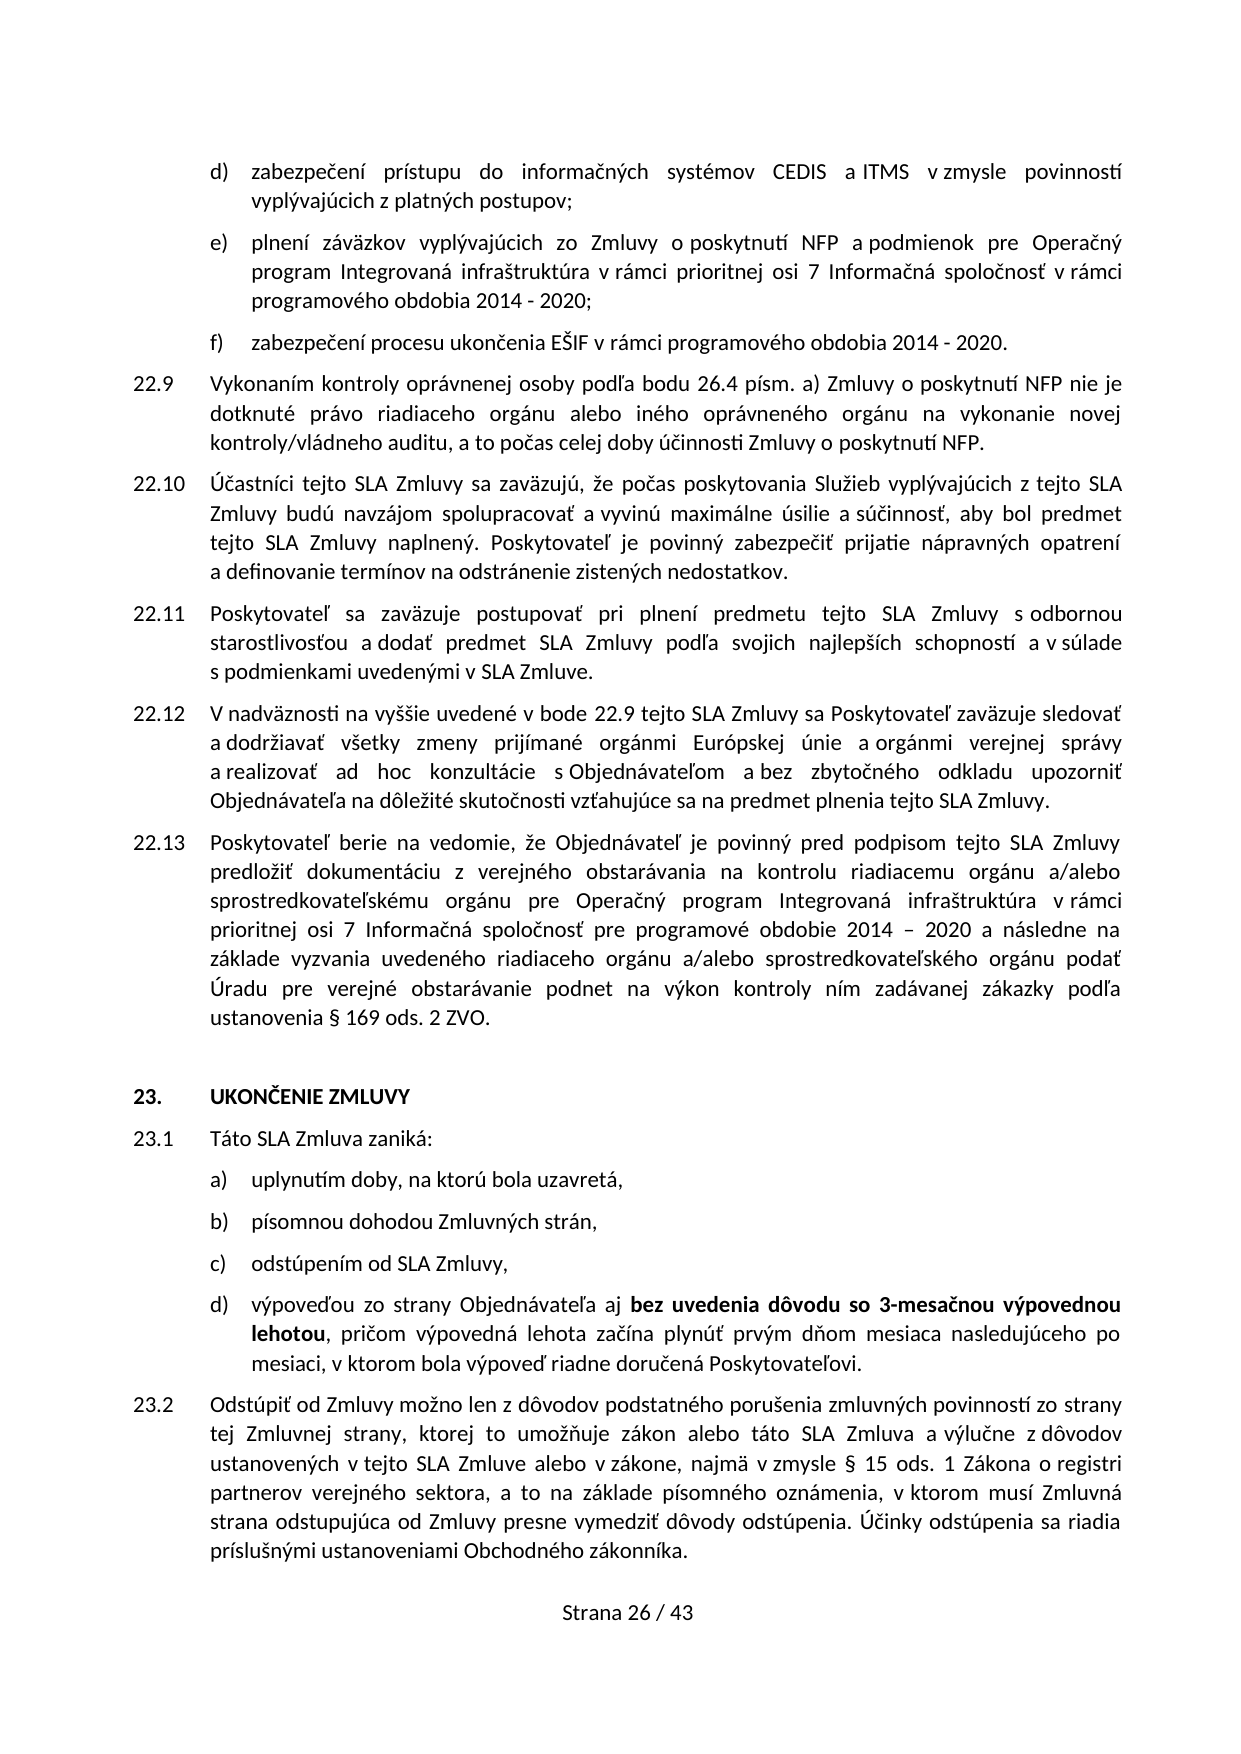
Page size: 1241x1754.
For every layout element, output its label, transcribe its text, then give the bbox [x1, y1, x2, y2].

list výpoveďou zo strany Objednávateľa aj bez uvedenia dôvodu so 3-mesačnou výpovednou lehotou, pričom výpovedná lehota začína plynúť prvým dňom mesiaca nasledujúceho po mesiaci, v ktorom bola výpoveď riadne doručená Poskytovateľovi. [210, 1289, 1122, 1377]
text Odstúpiť od Zmluvy možno len z dôvodov podstatného porušenia zmluvných povinností zo strany tej Zmluvnej strany, ktorej to umožňuje zákon alebo táto SLA Zmluva a výlučne z dôvodov ustanovených v tejto SLA Zmluve alebo v zákone, najmä v zmysle § 15 ods. 1 Zákona o registri partnerov verejného sektora, a to na základe písomného oznámenia, v ktorom musí Zmluvná strana odstupujúca od Zmluvy presne vymedziť dôvody odstúpenia. Účinky odstúpenia sa riadia príslušnými ustanoveniami Obchodného zákonníka. [133, 1389, 1122, 1564]
text Táto SLA Zmluva zaniká: [133, 1123, 1122, 1152]
text Vykonaním kontroly oprávnenej osoby podľa bodu 26.4 písm. a) Zmluvy o poskytnutí NFP nie je dotknuté právo riadiaceho orgánu alebo iného oprávneného orgánu na vykonanie novej kontroly/vládneho auditu, a to počas celej doby účinnosti Zmluvy o poskytnutí NFP. [133, 368, 1122, 456]
list písomnou dohodou Zmluvných strán, [210, 1206, 1122, 1235]
text Poskytovateľ sa zaväzuje postupovať pri plnení predmetu tejto SLA Zmluvy s odbornou starostlivosťou a dodať predmet SLA Zmluvy podľa svojich najlepších schopností a v súlade s podmienkami uvedenými v SLA Zmluve. [133, 598, 1122, 685]
text Účastníci tejto SLA Zmluvy sa zaväzujú, že počas poskytovania Služieb vyplývajúcich z tejto SLA Zmluvy budú navzájom spolupracovať a vyvinú maximálne úsilie a súčinnosť, aby bol predmet tejto SLA Zmluvy naplnený. Poskytovateľ je povinný zabezpečiť prijatie nápravných opatrení a definovanie termínov na odstránenie zistených nedostatkov. [133, 468, 1122, 585]
text V nadväznosti na vyššie uvedené v bode 22.9 tejto SLA Zmluvy sa Poskytovateľ zaväzuje sledovať a dodržiavať všetky zmeny prijímané orgánmi Európskej únie a orgánmi verejnej správy a realizovať ad hoc konzultácie s Objednávateľom a bez zbytočného odkladu upozorniť Objednávateľa na dôležité skutočnosti vzťahujúce sa na predmet plnenia tejto SLA Zmluvy. [133, 698, 1122, 814]
text Poskytovateľ berie na vedomie, že Objednávateľ je povinný pred podpisom tejto SLA Zmluvy predložiť dokumentáciu z verejného obstarávania na kontrolu riadiacemu orgánu a/alebo sprostredkovateľskému orgánu pre Operačný program Integrovaná infraštruktúra v rámci prioritnej osi 7 Informačná spoločnosť pre programové obdobie 2014 – 2020 a následne na základe vyzvania uvedeného riadiaceho orgánu a/alebo sprostredkovateľského orgánu podať Úradu pre verejné obstarávanie podnet na výkon kontroly ním zadávanej zákazky podľa ustanovenia § 169 ods. 2 ZVO. [133, 827, 1122, 1031]
list plnení záväzkov vyplývajúcich zo Zmluvy o poskytnutí NFP a podmienok pre Operačný program Integrovaná infraštruktúra v rámci prioritnej osi 7 Informačná spoločnosť v rámci programového obdobia 2014 - 2020; [210, 227, 1122, 314]
list odstúpením od SLA Zmluvy, [210, 1248, 1122, 1277]
list uplynutím doby, na ktorú bola uzavretá, [210, 1164, 1122, 1193]
text UKONČENIE ZMLUVY [133, 1081, 1122, 1110]
list zabezpečení procesu ukončenia EŠIF v rámci programového obdobia 2014 - 2020. [210, 327, 1122, 356]
list zabezpečení prístupu do informačných systémov CEDIS a ITMS v zmysle povinností vyplývajúcich z platných postupov; [210, 156, 1122, 214]
